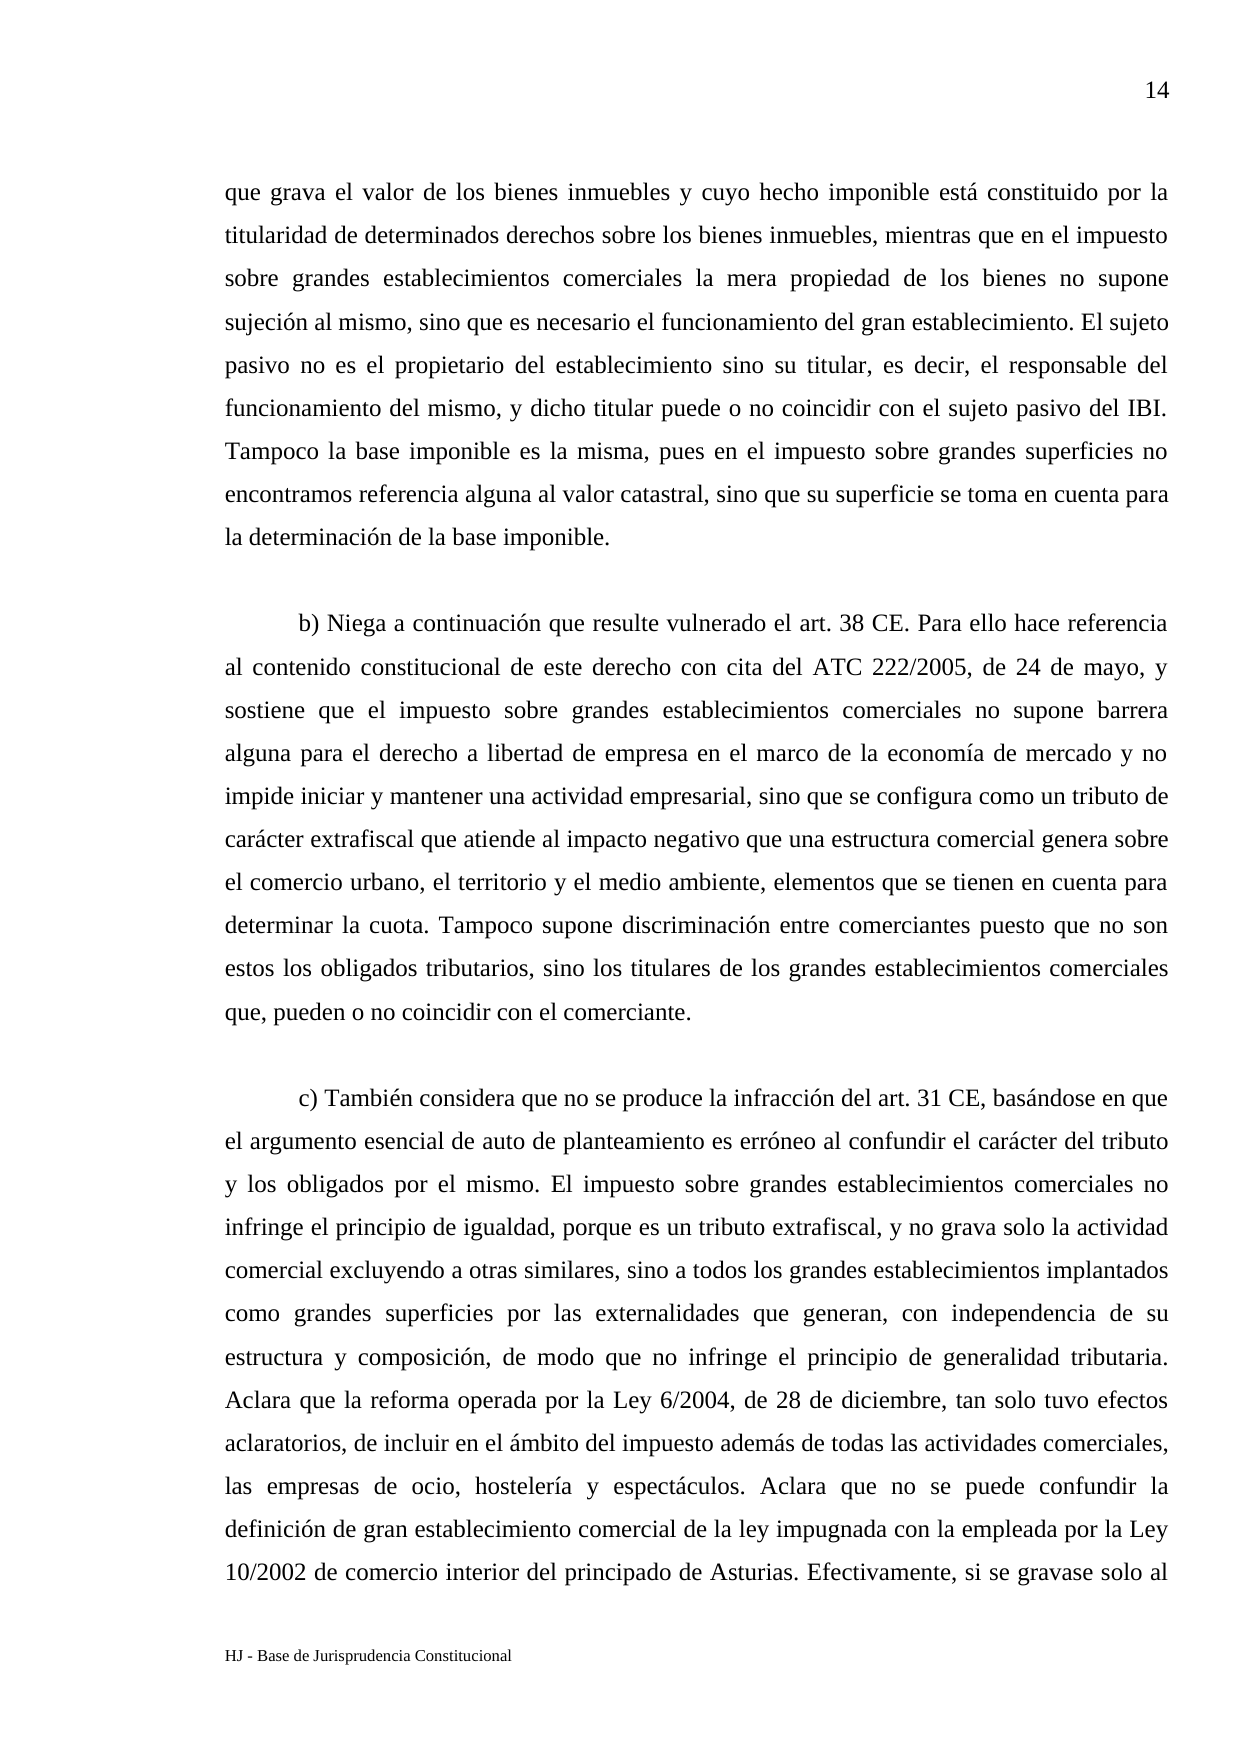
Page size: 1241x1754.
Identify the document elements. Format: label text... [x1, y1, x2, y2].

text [224, 1083, 1169, 1586]
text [224, 177, 1169, 551]
text b) Niega a continuación que resulte vulnerado el art. 38 CE. Para ello hace referencia al contenido constitucional de este derecho con cita del ATC 222/2005, de 24 de mayo, y sostiene que el impuesto sobre grandes establecimientos comerciales no supone barrera alguna para el derecho a libertad de empresa en el marco de la economía de mercado y no impide iniciar y mantener una actividad empresarial, sino que se configura como un tributo de carácter extrafiscal que atiende al impacto negativo que una estructura comercial genera sobre el comercio urbano, el territorio y el medio ambiente, elementos que se tienen en cuenta para determinar la cuota. Tampoco supone discriminación entre comerciantes puesto que no son estos los obligados tributarios, sino los titulares de los grandes establecimientos comerciales que, pueden o no coincidir con el comerciante. [224, 608, 1169, 1025]
